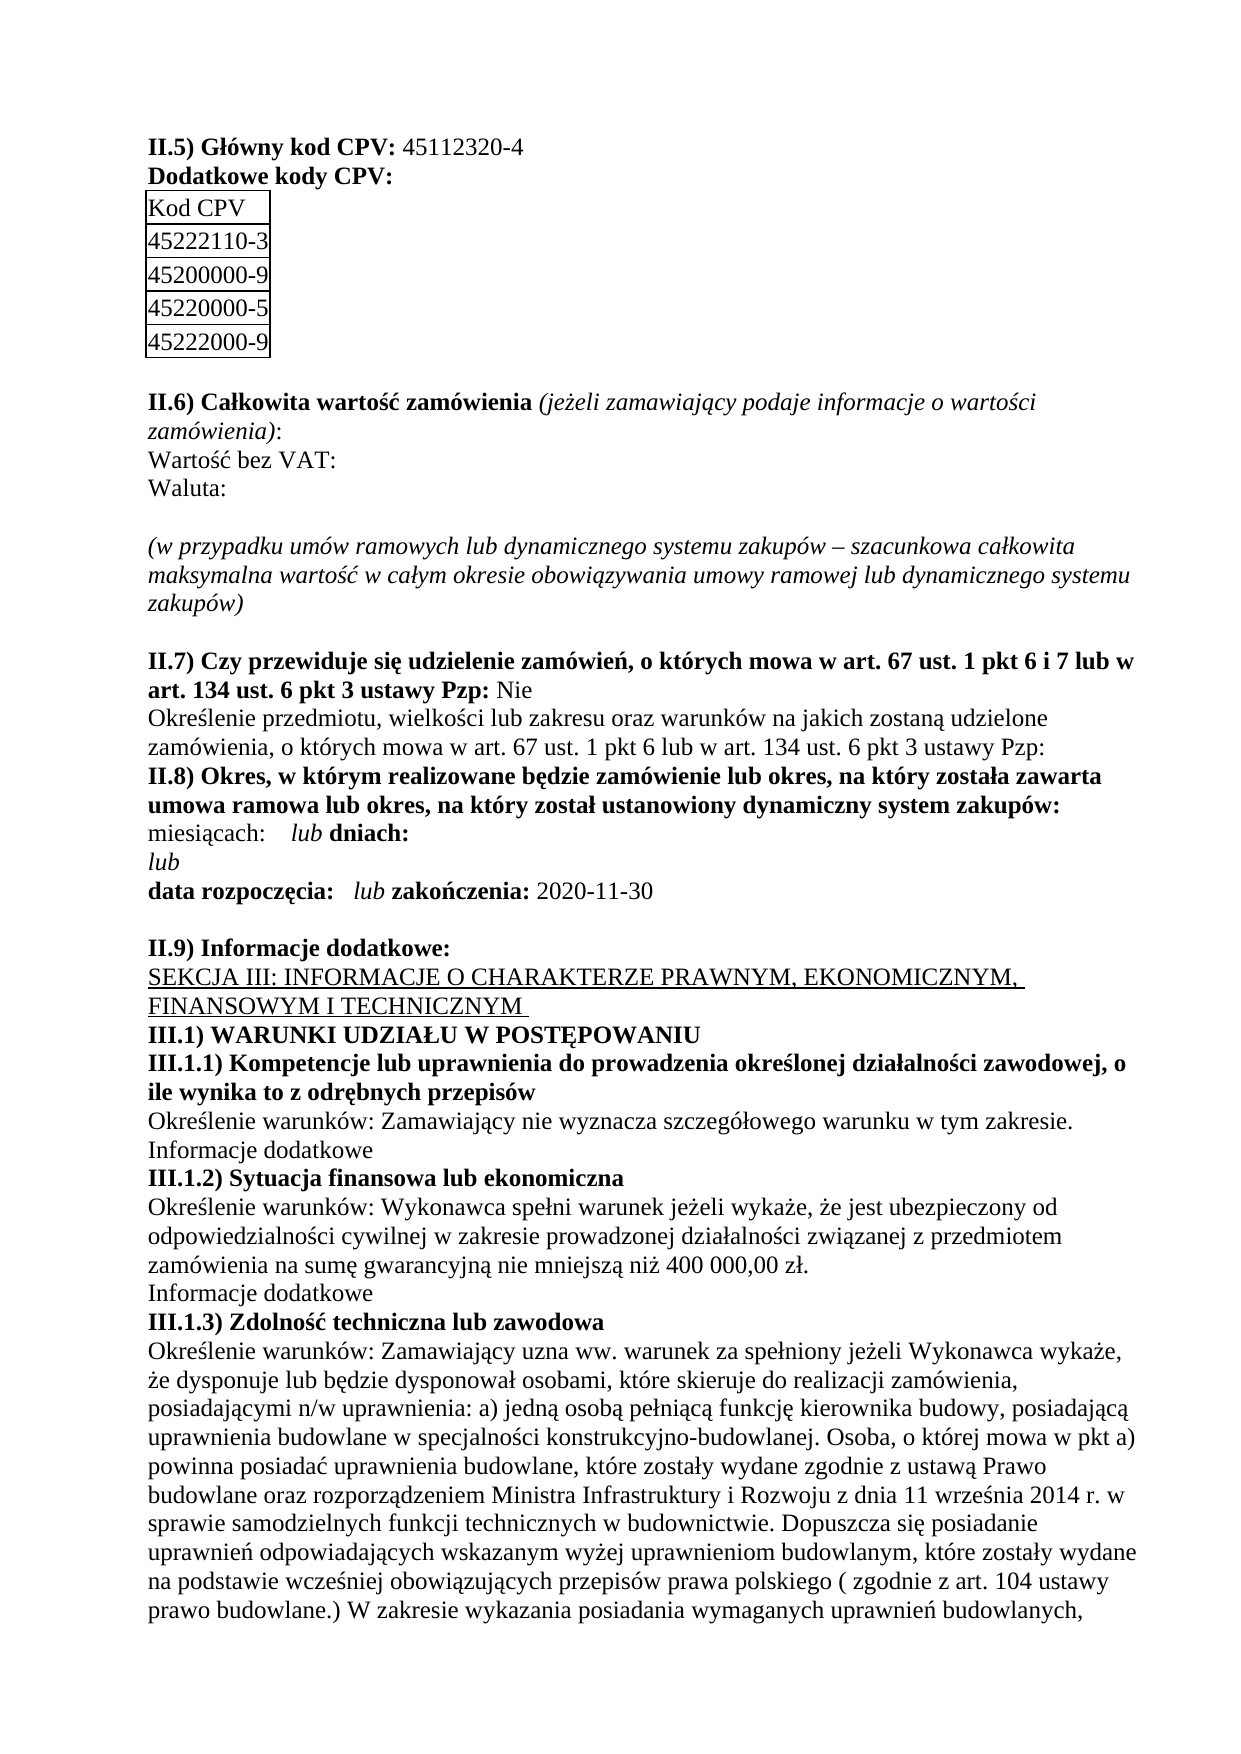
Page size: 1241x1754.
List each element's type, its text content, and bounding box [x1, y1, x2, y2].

text (w przypadku umów ramowych lub dynamicznego systemu zakupów – szacunkowa całkowita maksymalna wartość w całym okresie obowiązywania umowy ramowej lub dynamicznego systemu zakupów) [148, 502, 1137, 617]
text III.1) WARUNKI UDZIAŁU W POSTĘPOWANIU [148, 1020, 1137, 1048]
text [148, 1048, 1137, 1623]
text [148, 103, 1137, 190]
table_cell 45200000-9 [147, 258, 269, 290]
table_cell 45222110-3 [147, 225, 269, 257]
table_cell 45222000-9 [147, 325, 269, 357]
text II.6) Całkowita wartość zamówienia (jeżeli zamawiający podaje informacje o wartości zamówienia): Wartość bez VAT: Waluta: [148, 358, 1137, 502]
table_header Kod CPV [147, 191, 269, 223]
table_cell 45220000-5 [147, 292, 269, 323]
text II.7) Czy przewiduje się udzielenie zamówień, o których mowa w art. 67 ust. 1 pkt 6 i 7 lub w art. 134 ust. 6 pkt 3 ustawy Pzp: Nie Określenie przedmiotu, wielkości lub zakresu oraz warunków na jakich zostaną udzielone zamówienia, o których mowa w art. 67 ust. 1 pkt 6 lub w art. 134 ust. 6 pkt 3 ustawy Pzp: II.8) Okres, w którym realizowane będzie zamówienie lub okres, na który została zawarta umowa ramowa lub okres, na który został ustanowiony dynamiczny system zakupów: miesiącach: lub dniach: lub data rozpoczęcia: lub zakończenia: 2020-11-30 II.9) Informacje dodatkowe: [148, 617, 1137, 962]
text SEKCJA III: INFORMACJE O CHARAKTERZE PRAWNYM, EKONOMICZNYM, FINANSOWYM I TECHNICZNYM [148, 962, 1137, 1020]
